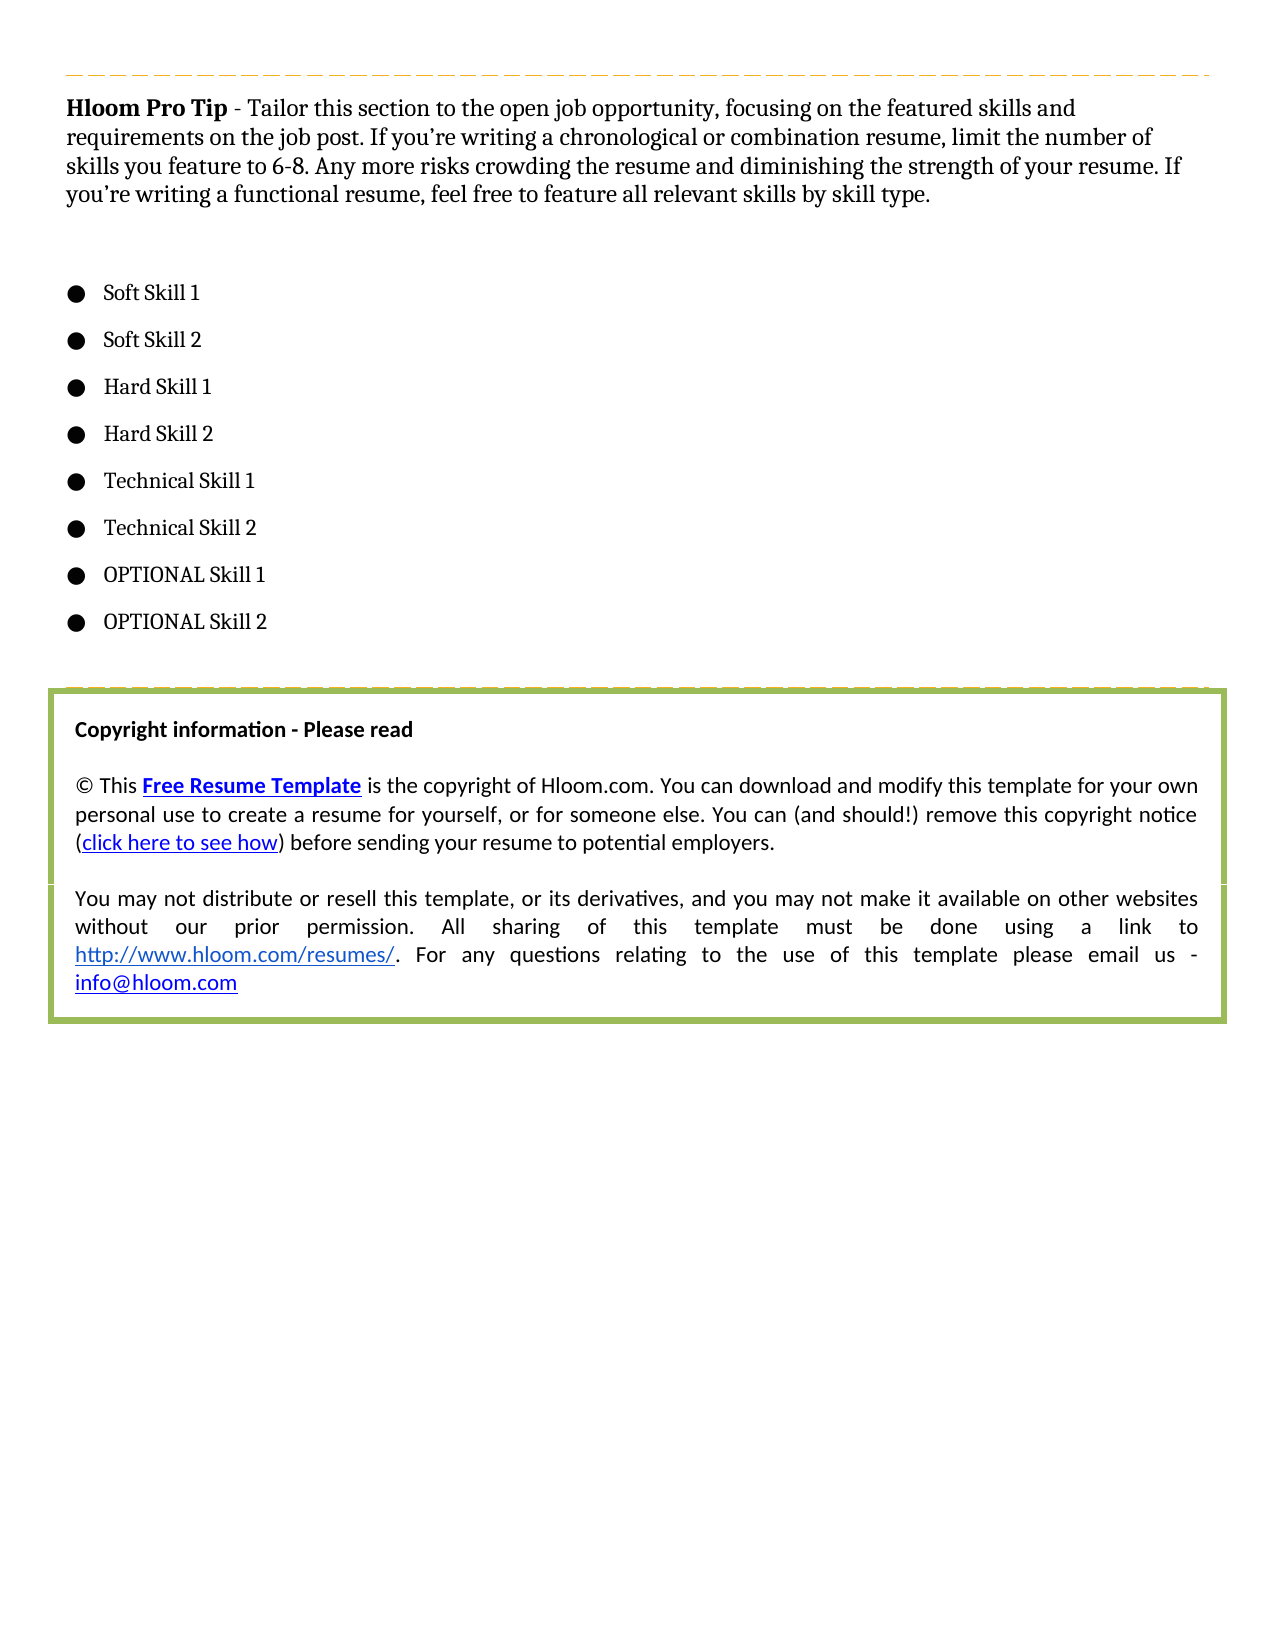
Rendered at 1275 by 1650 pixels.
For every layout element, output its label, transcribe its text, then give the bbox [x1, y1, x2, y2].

text Copyright information - Please read [54, 694, 1221, 743]
text © This Free Resume Template is the copyright of Hloom.com. You can download and modify this template for your own personal use to create a resume for yourself, or for someone else. You can (and should!) remove this copyright notice (click here to see how) before sending your resume to potential employers. [75, 772, 1200, 856]
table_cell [66, 75, 1209, 687]
text You may not distribute or resell this template, or its derivatives, and you may not make it available on other websites without our prior permission. All sharing of this template must be done using a link to http://www.hloom.com/resumes/. For any questions relating to the use of this template please email us - info@hloom.com [49, 884, 1226, 1017]
